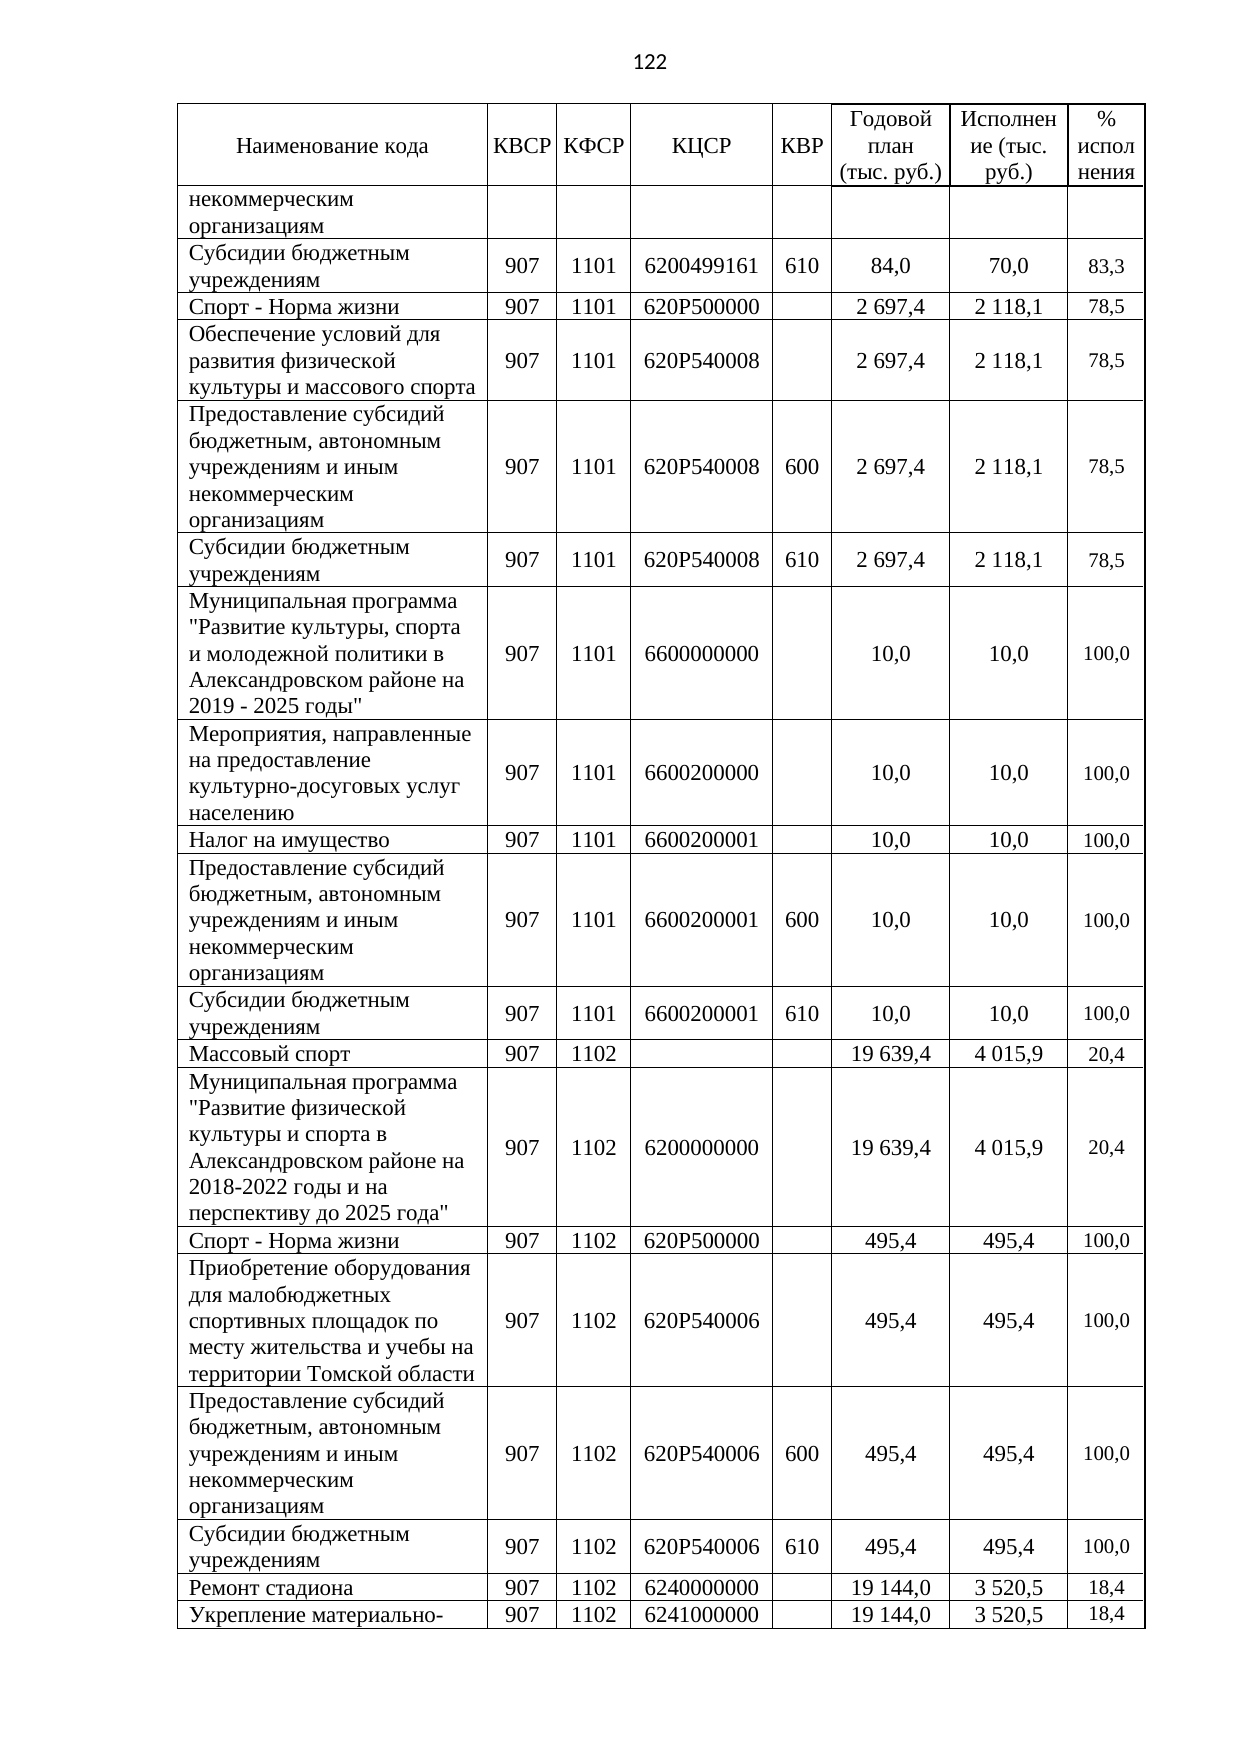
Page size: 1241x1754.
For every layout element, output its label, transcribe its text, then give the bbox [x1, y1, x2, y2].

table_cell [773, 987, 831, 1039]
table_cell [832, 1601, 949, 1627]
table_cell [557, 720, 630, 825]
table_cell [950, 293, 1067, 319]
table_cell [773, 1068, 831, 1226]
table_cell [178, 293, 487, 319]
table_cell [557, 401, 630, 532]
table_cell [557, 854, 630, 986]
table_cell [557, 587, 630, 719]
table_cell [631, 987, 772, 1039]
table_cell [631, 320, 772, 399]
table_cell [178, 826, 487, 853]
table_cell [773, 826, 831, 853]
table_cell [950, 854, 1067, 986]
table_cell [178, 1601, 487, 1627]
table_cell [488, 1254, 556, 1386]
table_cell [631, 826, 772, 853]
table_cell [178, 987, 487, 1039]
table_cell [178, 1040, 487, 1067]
table_header КЦСР [631, 104, 772, 184]
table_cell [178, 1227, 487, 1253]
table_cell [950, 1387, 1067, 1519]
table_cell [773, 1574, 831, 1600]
table_header Годовой план (тыс. руб.) [832, 105, 949, 184]
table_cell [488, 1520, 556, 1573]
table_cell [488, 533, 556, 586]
table_header % исполнения [1069, 105, 1144, 184]
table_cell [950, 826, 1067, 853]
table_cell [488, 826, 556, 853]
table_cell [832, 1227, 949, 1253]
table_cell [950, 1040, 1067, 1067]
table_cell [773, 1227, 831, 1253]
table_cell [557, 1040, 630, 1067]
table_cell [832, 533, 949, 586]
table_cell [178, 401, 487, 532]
table_header Наименование кода [178, 104, 487, 184]
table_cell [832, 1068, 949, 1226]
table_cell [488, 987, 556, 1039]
table_header Исполнение (тыс. руб.) [951, 105, 1067, 184]
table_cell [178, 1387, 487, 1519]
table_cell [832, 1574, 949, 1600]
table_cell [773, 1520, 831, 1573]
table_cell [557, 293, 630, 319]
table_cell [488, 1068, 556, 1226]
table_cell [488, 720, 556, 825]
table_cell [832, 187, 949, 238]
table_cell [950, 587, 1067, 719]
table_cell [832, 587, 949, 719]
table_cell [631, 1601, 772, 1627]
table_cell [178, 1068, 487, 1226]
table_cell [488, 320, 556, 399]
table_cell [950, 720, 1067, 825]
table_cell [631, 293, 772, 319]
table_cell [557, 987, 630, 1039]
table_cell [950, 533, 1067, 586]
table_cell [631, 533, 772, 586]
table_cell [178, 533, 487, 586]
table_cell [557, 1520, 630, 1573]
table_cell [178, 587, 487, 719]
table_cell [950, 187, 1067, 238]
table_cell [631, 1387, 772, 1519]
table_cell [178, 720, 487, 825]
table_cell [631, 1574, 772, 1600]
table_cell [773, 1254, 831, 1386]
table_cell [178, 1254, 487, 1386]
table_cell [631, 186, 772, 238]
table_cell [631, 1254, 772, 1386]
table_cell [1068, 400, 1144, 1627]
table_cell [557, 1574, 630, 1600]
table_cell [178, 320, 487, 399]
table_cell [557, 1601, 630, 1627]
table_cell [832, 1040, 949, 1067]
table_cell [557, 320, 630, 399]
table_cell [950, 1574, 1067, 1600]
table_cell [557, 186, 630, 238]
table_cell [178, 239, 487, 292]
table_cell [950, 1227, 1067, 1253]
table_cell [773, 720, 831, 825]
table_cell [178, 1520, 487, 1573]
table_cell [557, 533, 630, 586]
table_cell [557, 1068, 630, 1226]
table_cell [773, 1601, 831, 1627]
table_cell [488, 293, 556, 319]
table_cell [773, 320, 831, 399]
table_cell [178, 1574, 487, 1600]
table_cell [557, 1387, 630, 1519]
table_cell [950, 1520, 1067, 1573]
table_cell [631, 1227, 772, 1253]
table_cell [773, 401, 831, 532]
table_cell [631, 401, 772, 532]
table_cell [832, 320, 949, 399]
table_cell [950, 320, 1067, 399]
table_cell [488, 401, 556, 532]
table_header КФСР [557, 104, 630, 184]
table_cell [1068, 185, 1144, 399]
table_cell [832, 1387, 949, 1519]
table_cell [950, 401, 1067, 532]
table_header КВР [773, 104, 831, 184]
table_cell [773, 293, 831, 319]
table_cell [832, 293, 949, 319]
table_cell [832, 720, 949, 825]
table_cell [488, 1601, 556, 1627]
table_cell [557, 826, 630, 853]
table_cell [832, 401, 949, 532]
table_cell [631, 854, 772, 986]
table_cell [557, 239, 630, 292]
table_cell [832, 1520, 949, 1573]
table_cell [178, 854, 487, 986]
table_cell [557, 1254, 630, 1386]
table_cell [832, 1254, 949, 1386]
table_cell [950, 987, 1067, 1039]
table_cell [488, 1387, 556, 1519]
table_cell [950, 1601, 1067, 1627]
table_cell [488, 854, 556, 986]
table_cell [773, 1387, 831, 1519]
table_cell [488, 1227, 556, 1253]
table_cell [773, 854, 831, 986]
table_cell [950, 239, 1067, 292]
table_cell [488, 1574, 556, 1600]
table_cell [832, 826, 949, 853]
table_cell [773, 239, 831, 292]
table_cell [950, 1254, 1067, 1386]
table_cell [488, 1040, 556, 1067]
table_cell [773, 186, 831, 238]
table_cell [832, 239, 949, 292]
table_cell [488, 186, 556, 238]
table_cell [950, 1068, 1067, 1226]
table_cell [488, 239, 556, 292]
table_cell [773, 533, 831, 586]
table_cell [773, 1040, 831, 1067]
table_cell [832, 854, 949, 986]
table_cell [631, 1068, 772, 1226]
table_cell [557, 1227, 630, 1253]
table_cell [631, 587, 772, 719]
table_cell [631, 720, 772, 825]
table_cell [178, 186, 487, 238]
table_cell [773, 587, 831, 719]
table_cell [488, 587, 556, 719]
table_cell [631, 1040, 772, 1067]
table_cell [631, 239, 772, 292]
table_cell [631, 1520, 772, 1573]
table_header КВСР [488, 104, 556, 184]
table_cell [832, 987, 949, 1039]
